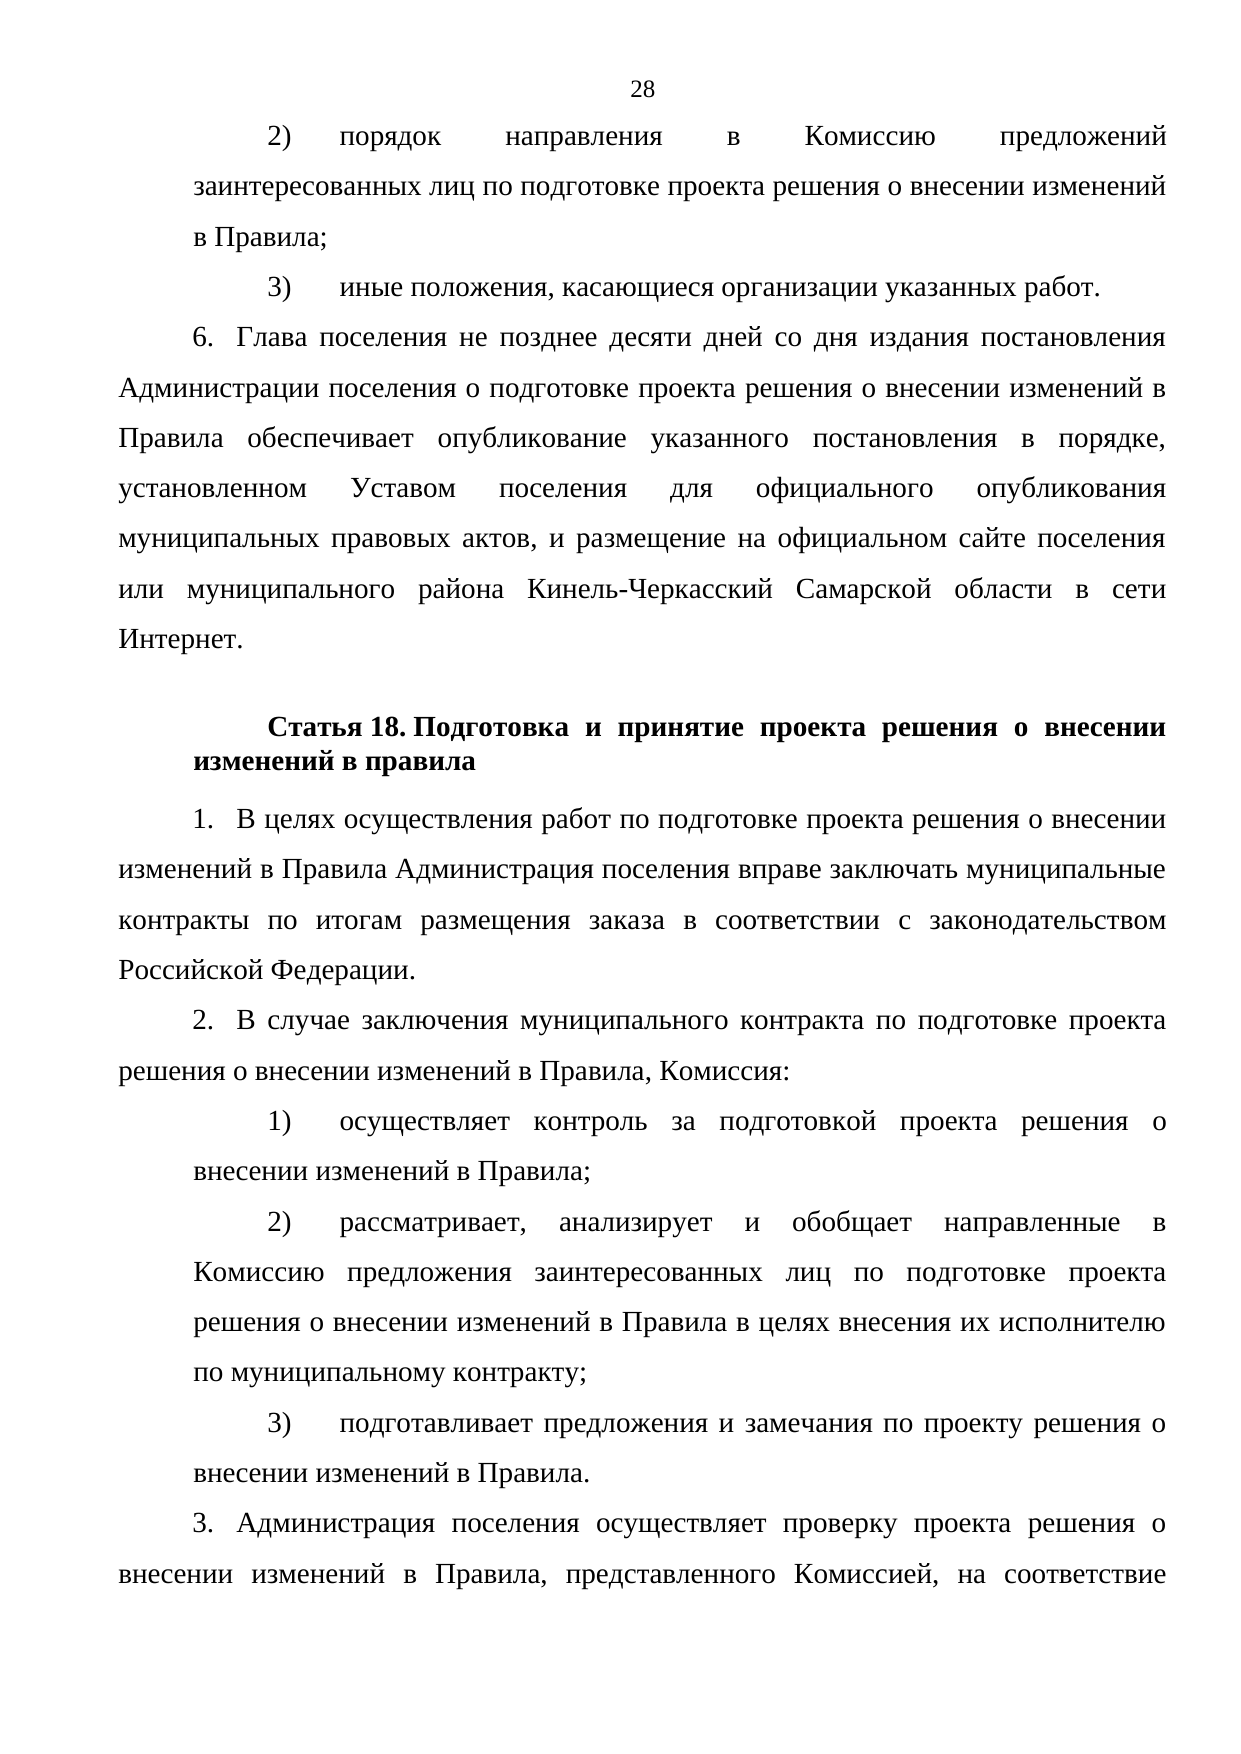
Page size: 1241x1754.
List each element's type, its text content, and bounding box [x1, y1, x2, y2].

list иные положения, касающиеся организации указанных работ. [193, 269, 1167, 303]
list рассматривает, анализирует и обобщает направленные в Комиссию предложения заинтересованных лиц по подготовке проекта решения о внесении изменений в Правила в целях внесения их исполнителю по муниципальному контракту; [193, 1204, 1167, 1388]
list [118, 1506, 1167, 1589]
list Глава поселения не позднее десяти дней со дня издания постановления Администрации поселения о подготовке проекта решения о внесении изменений в Правила обеспечивает опубликование указанного постановления в порядке, установленном Уставом поселения для официального опубликования муниципальных правовых актов, и размещение на официальном сайте поселения или муниципального района Кинель-Черкасский Самарской области в сети Интернет. [118, 319, 1167, 655]
list подготавливает предложения и замечания по проекту решения о внесении изменений в Правила. [193, 1405, 1167, 1489]
list В случае заключения муниципального контракта по подготовке проекта решения о внесении изменений в Правила, Комиссия: [118, 1002, 1167, 1086]
list Подготовка и принятие проекта решения о внесении изменений в правила [193, 709, 1167, 776]
list осуществляет контроль за подготовкой проекта решения о внесении изменений в Правила; [193, 1103, 1167, 1187]
list В целях осуществления работ по подготовке проекта решения о внесении изменений в Правила Администрация поселения вправе заключать муниципальные контракты по итогам размещения заказа в соответствии с законодательством Российской Федерации. [118, 801, 1167, 986]
list порядок направления в Комиссию предложений заинтересованных лиц по подготовке проекта решения о внесении изменений в Правила; [193, 118, 1167, 252]
